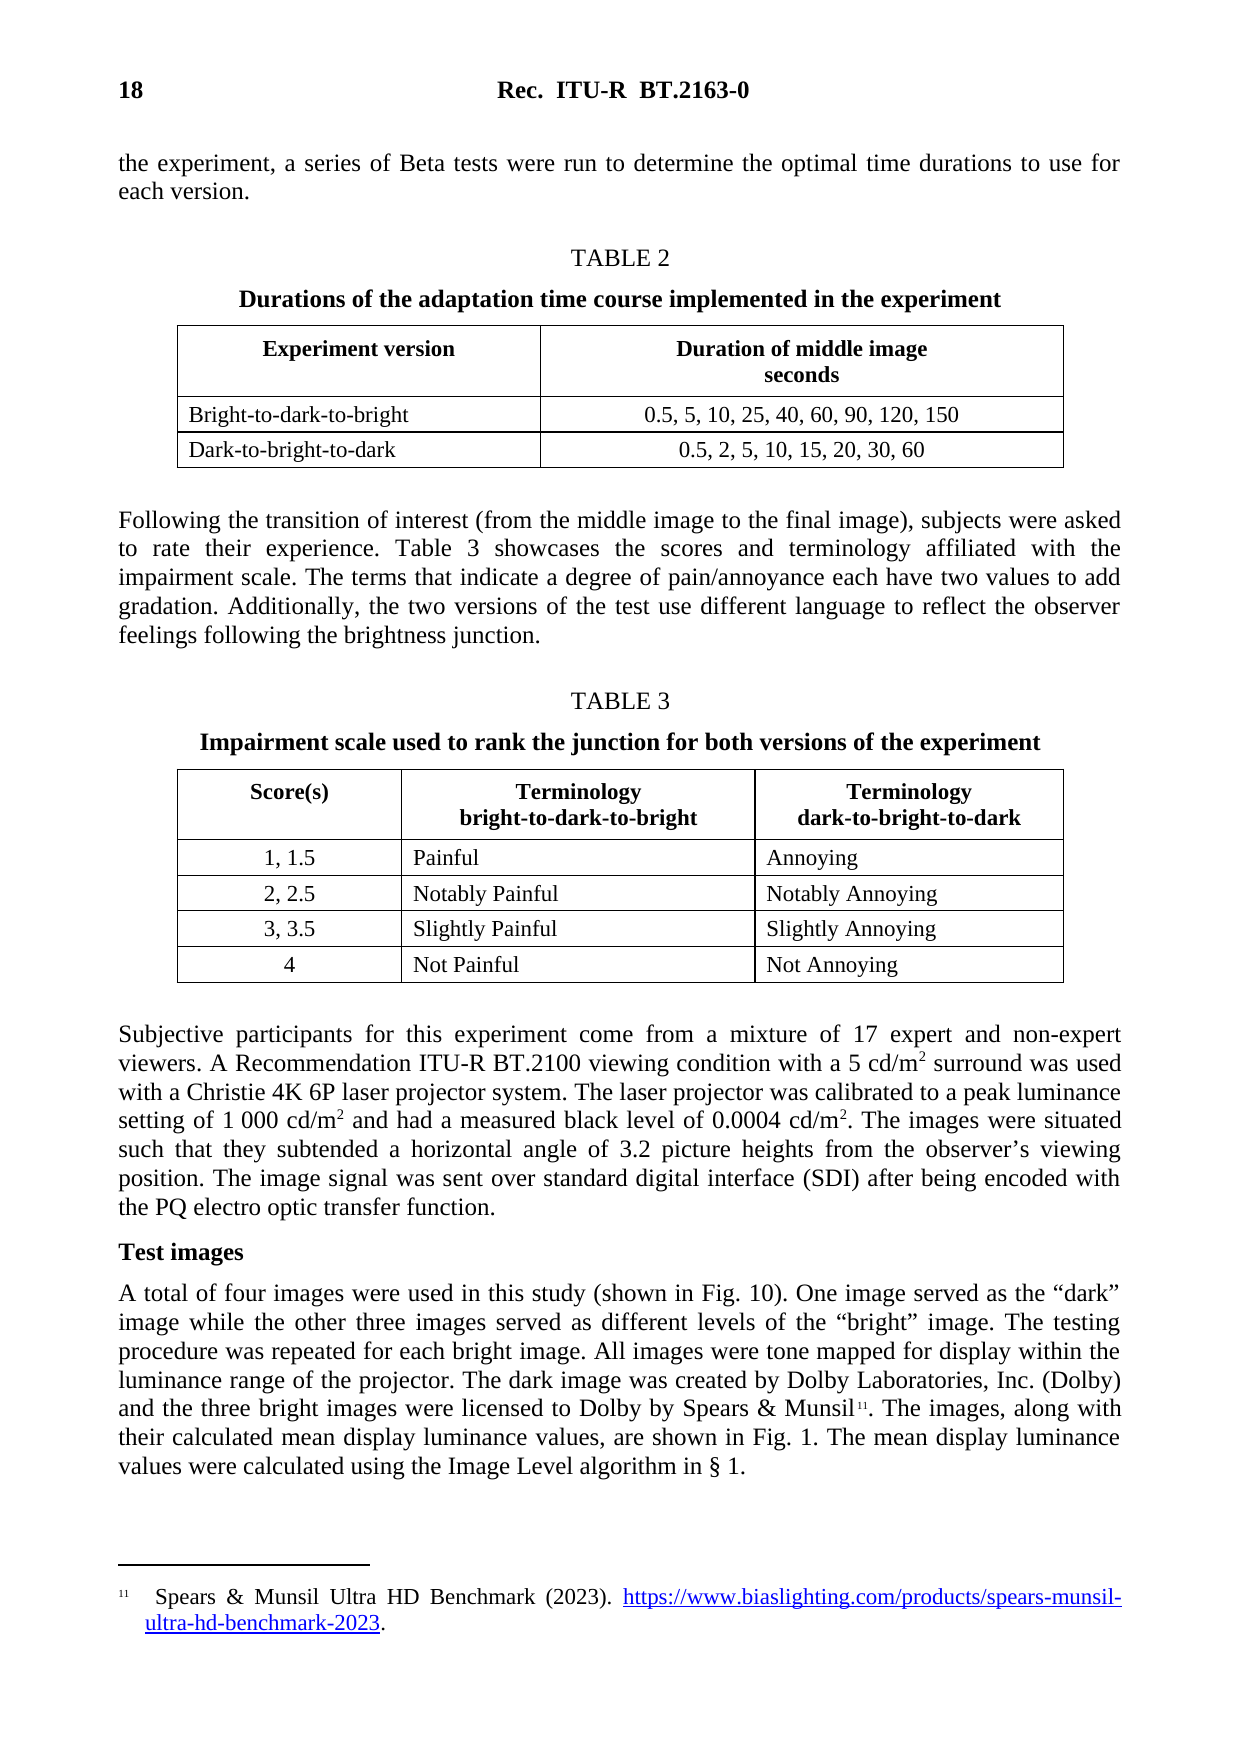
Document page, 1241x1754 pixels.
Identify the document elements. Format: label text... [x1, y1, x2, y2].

text Subjective participants for this experiment come from a mixture of 17 expert and non-expert viewers. A Recommendation ITU-R BT.2100 viewing condition with a 5 cd/m2 surround was used with a Christie 4K 6P laser projector system. The laser projector was calibrated to a peak luminance setting of 1 000 cd/m2 and had a measured black level of 0.0004 cd/m2. The images were situated such that they subtended a horizontal angle of 3.2 picture heights from the observer’s viewing position. The image signal was sent over standard digital interface (SDI) after being encoded with the PQ electro optic transfer function. [118, 1019, 1122, 1221]
title Impairment scale used to rank the junction for both versions of the experiment [118, 727, 1122, 756]
subtitle Test images [118, 1237, 1122, 1266]
text TABLE 2 [118, 243, 1122, 271]
table_header Terminology bright-to-dark-to-bright [402, 770, 754, 839]
table_header Duration of middle image seconds [541, 326, 1063, 396]
table_header Experiment version [178, 326, 540, 396]
table_cell 3, 3.5 [178, 911, 401, 946]
table_cell Annoying [756, 840, 1063, 874]
title Durations of the adaptation time course implemented in the experiment [118, 284, 1122, 313]
table_cell Slightly Annoying [756, 911, 1063, 946]
table_cell Painful [402, 840, 754, 874]
text TABLE 3 [118, 686, 1122, 715]
table_cell Notably Annoying [756, 876, 1063, 910]
table_cell Notably Painful [402, 876, 754, 910]
table_header Score(s) [178, 770, 401, 839]
table_cell Dark-to-bright-to-dark [178, 433, 540, 467]
table_cell 4 [178, 947, 401, 982]
table_cell Not Painful [402, 947, 754, 982]
table_cell 1, 1.5 [178, 840, 401, 874]
table_cell Not Annoying [756, 947, 1063, 982]
text Following the transition of interest (from the middle image to the final image), subjects were asked to rate their experience. Table 3 showcases the scores and terminology affiliated with the impairment scale. The terms that indicate a degree of pain/annoyance each have two values to add gradation. Additionally, the two versions of the test use different language to reflect the observer feelings following the brightness junction. [118, 505, 1122, 648]
table_cell 0.5, 2, 5, 10, 15, 20, 30, 60 [541, 433, 1063, 467]
table_cell 0.5, 5, 10, 25, 40, 60, 90, 120, 150 [541, 397, 1063, 431]
table_header Terminology dark-to-bright-to-dark [756, 770, 1063, 839]
table_cell Bright-to-dark-to-bright [178, 397, 540, 431]
table_cell 2, 2.5 [178, 876, 401, 910]
table_cell Slightly Painful [402, 911, 754, 946]
text A total of four images were used in this study (shown in Fig. 10). One image served as the “dark” image while the other three images served as different levels of the “bright” image. The testing procedure was repeated for each bright image. All images were tone mapped for display within the luminance range of the projector. The dark image was created by Dolby Laboratories, Inc. (Dolby) and the three bright images were licensed to Dolby by Spears & Munsil. The images, along with their calculated mean display luminance values, are shown in Fig. 1. The mean display luminance values were calculated using the Image Level algorithm in § 1. [118, 1278, 1122, 1480]
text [118, 148, 1122, 205]
